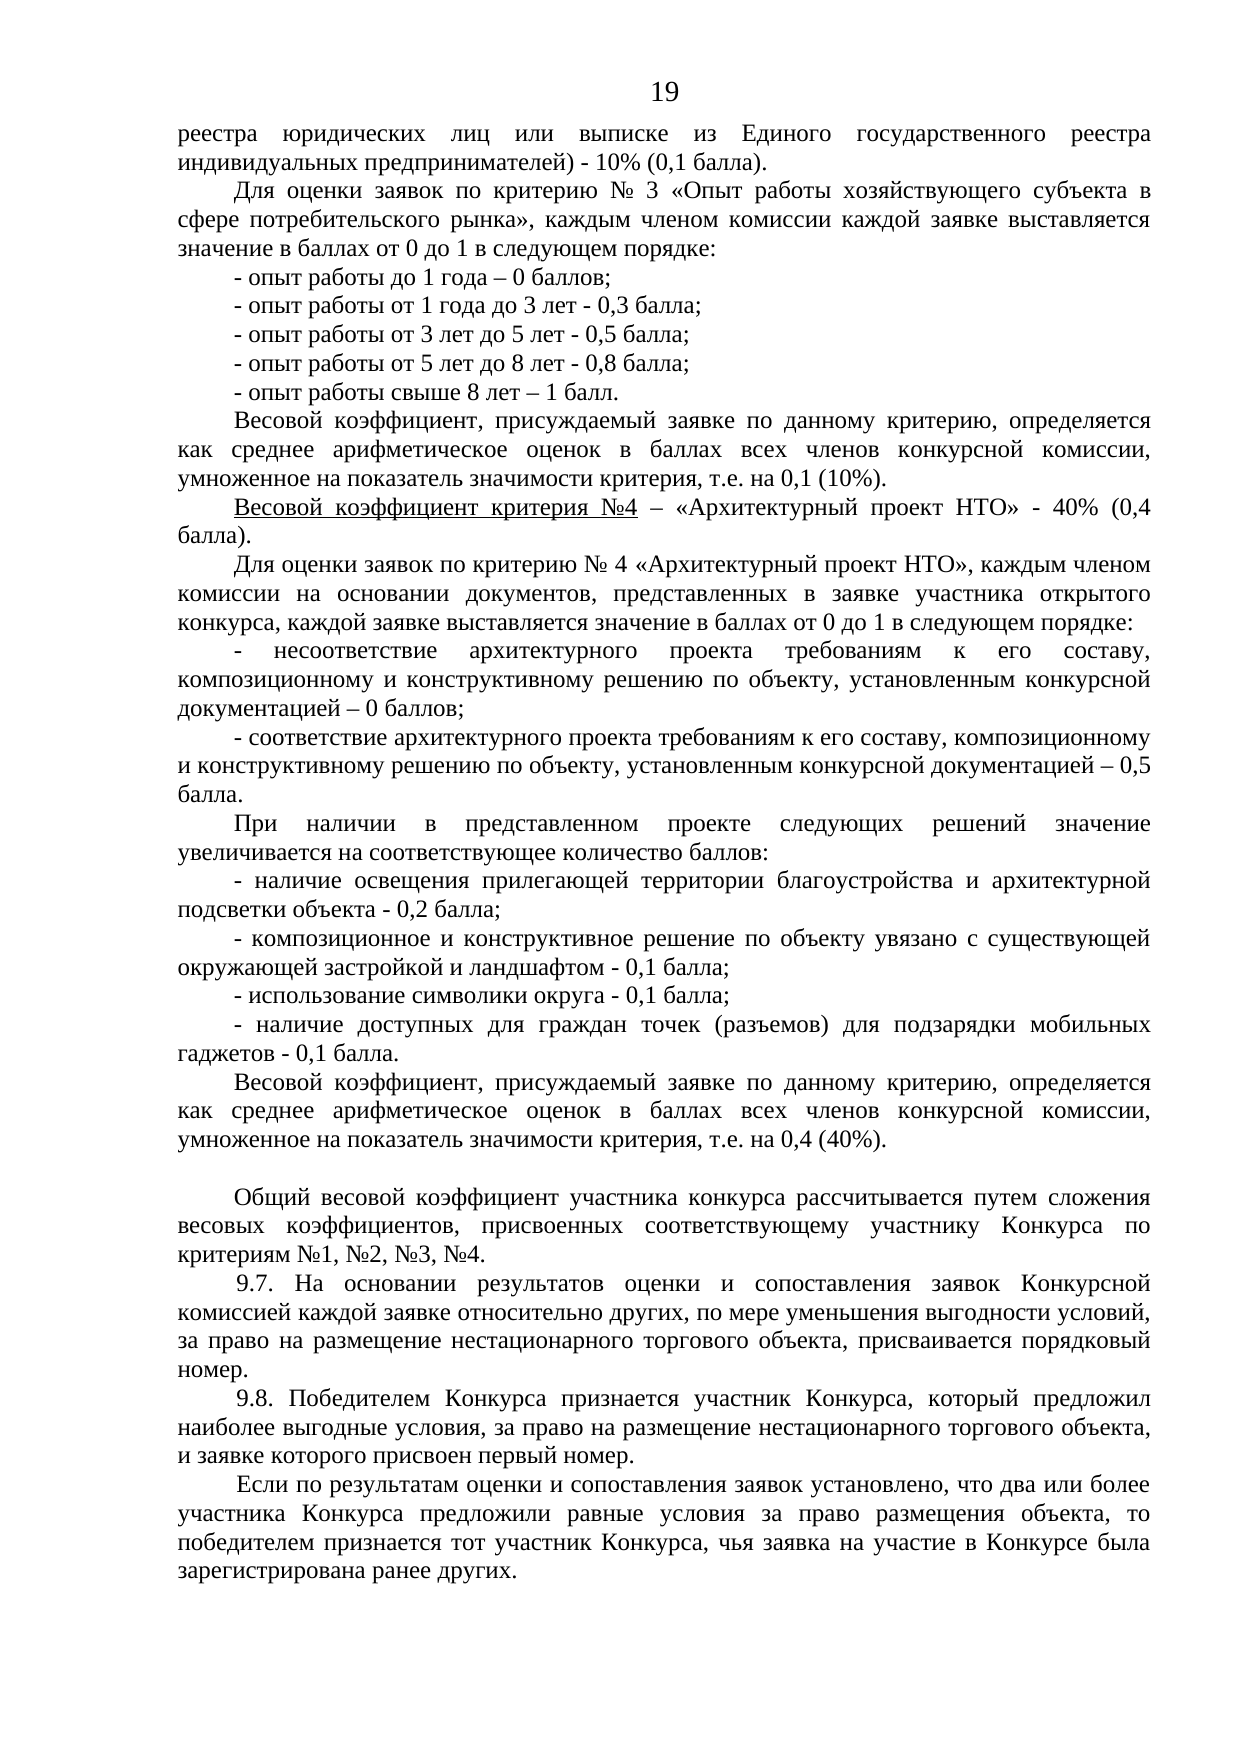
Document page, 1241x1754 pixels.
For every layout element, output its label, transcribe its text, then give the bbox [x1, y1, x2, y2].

text - соответствие архитектурного проекта требованиям к его составу, композиционному и конструктивному решению по объекту, установленным конкурсной документацией – 0,5 балла. [177, 722, 1152, 808]
text Для оценки заявок по критерию № 4 «Архитектурный проект НТО», каждым членом комиссии на основании документов, представленных в заявке участника открытого конкурса, каждой заявке выставляется значение в баллах от 0 до 1 в следующем порядке: [177, 549, 1152, 636]
text Весовой коэффициент, присуждаемый заявке по данному критерию, определяется как среднее арифметическое оценок в баллах всех членов конкурсной комиссии, умноженное на показатель значимости критерия, т.е. на 0,1 (10%). [177, 406, 1152, 492]
text Общий весовой коэффициент участника конкурса рассчитывается путем сложения весовых коэффициентов, присвоенных соответствующему участнику Конкурса по критериям №1, №2, №3, №4. [177, 1182, 1152, 1268]
text - опыт работы от 1 года до 3 лет - 0,3 балла; [177, 291, 1152, 319]
text Для оценки заявок по критерию № 3 «Опыт работы хозяйствующего субъекта в сфере потребительского рынка», каждым членом комиссии каждой заявке выставляется значение в баллах от 0 до 1 в следующем порядке: [177, 176, 1152, 262]
text - наличие освещения прилегающей территории благоустройства и архитектурной подсветки объекта - 0,2 балла; [177, 866, 1152, 923]
text - композиционное и конструктивное решение по объекту увязано с существующей окружающей застройкой и ландшафтом - 0,1 балла; [177, 923, 1152, 981]
text Весовой коэффициент, присуждаемый заявке по данному критерию, определяется как среднее арифметическое оценок в баллах всех членов конкурсной комиссии, умноженное на показатель значимости критерия, т.е. на 0,4 (40%). [177, 1067, 1152, 1153]
text 9.7. На основании результатов оценки и сопоставления заявок Конкурсной комиссией каждой заявке относительно других, по мере уменьшения выгодности условий, за право на размещение нестационарного торгового объекта, присваивается порядковый номер. [177, 1268, 1152, 1383]
text Если по результатам оценки и сопоставления заявок установлено, что два или более участника Конкурса предложили равные условия за право размещения объекта, то победителем признается тот участник Конкурса, чья заявка на участие в Конкурсе была зарегистрирована ранее других. [177, 1469, 1152, 1584]
text - опыт работы от 5 лет до 8 лет - 0,8 балла; [177, 348, 1152, 377]
text 9.8. Победителем Конкурса признается участник Конкурса, который предложил наиболее выгодные условия, за право на размещение нестационарного торгового объекта, и заявке которого присвоен первый номер. [177, 1383, 1152, 1469]
text - опыт работы от 3 лет до 5 лет - 0,5 балла; [177, 319, 1152, 348]
text - использование символики округа - 0,1 балла; [177, 981, 1152, 1009]
text - несоответствие архитектурного проекта требованиям к его составу, композиционному и конструктивному решению по объекту, установленным конкурсной документацией – 0 баллов; [177, 636, 1152, 722]
text - опыт работы до 1 года – 0 баллов; [177, 262, 1152, 291]
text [177, 118, 1152, 176]
text - опыт работы свыше 8 лет – 1 балл. [177, 377, 1152, 406]
text - наличие доступных для граждан точек (разъемов) для подзарядки мобильных гаджетов - 0,1 балла. [177, 1009, 1152, 1067]
text При наличии в представленном проекте следующих решений значение увеличивается на соответствующее количество баллов: [177, 808, 1152, 866]
text Весовой коэффициент критерия №4 – «Архитектурный проект НТО» - 40% (0,4 балла). [177, 492, 1152, 549]
